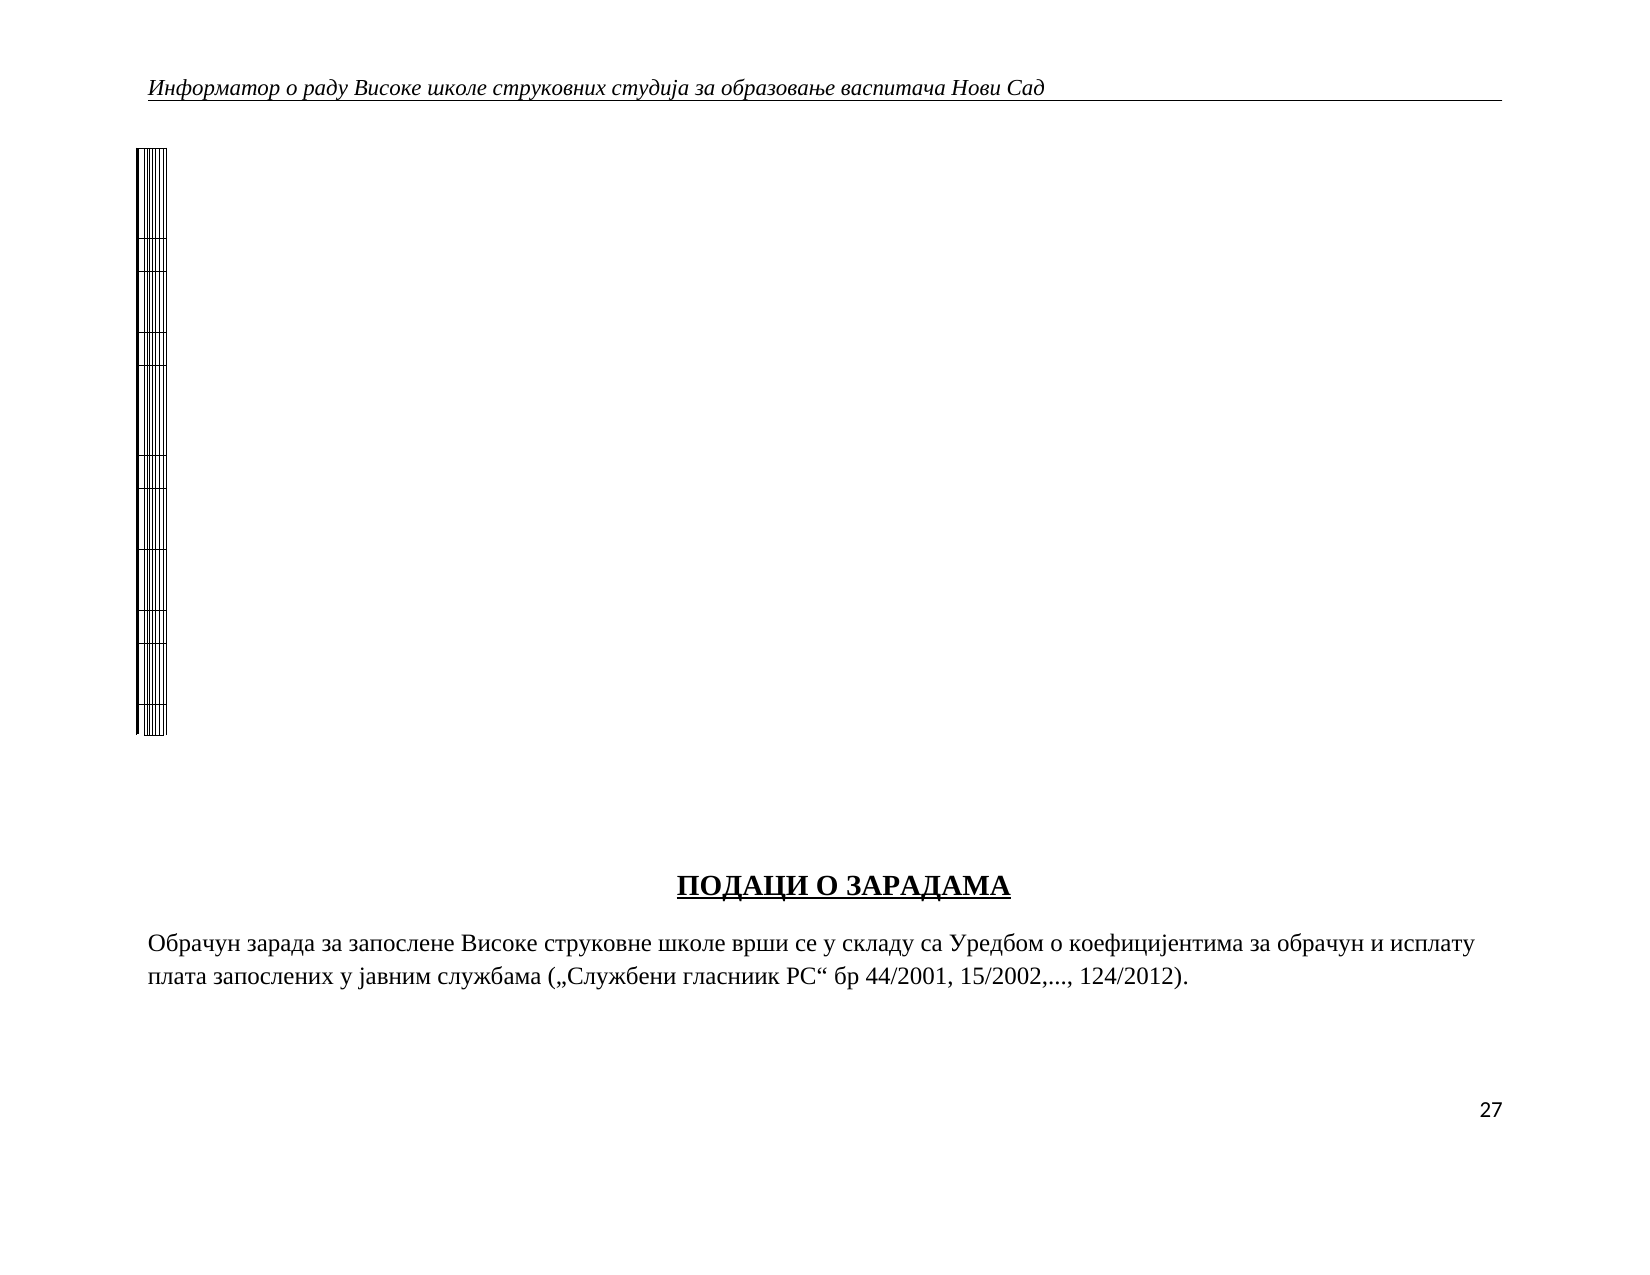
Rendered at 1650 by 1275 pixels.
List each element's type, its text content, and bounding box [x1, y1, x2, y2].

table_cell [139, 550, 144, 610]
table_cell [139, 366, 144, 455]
subtitle ПОДАЦИ О ЗАРАДАМА [185, 868, 1502, 902]
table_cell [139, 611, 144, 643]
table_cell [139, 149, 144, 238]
text Обрачун зарада за запослене Високе струковне школе врши се у складу са Уредбом о коефицијентима за обрачун и исплату плата запослених у јавним службама („Службени гласниик РС“ бр 44/2001, 15/2002,..., 124/2012). [148, 928, 1502, 990]
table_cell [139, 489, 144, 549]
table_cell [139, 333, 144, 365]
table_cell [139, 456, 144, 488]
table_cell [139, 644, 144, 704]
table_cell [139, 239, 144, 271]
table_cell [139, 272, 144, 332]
